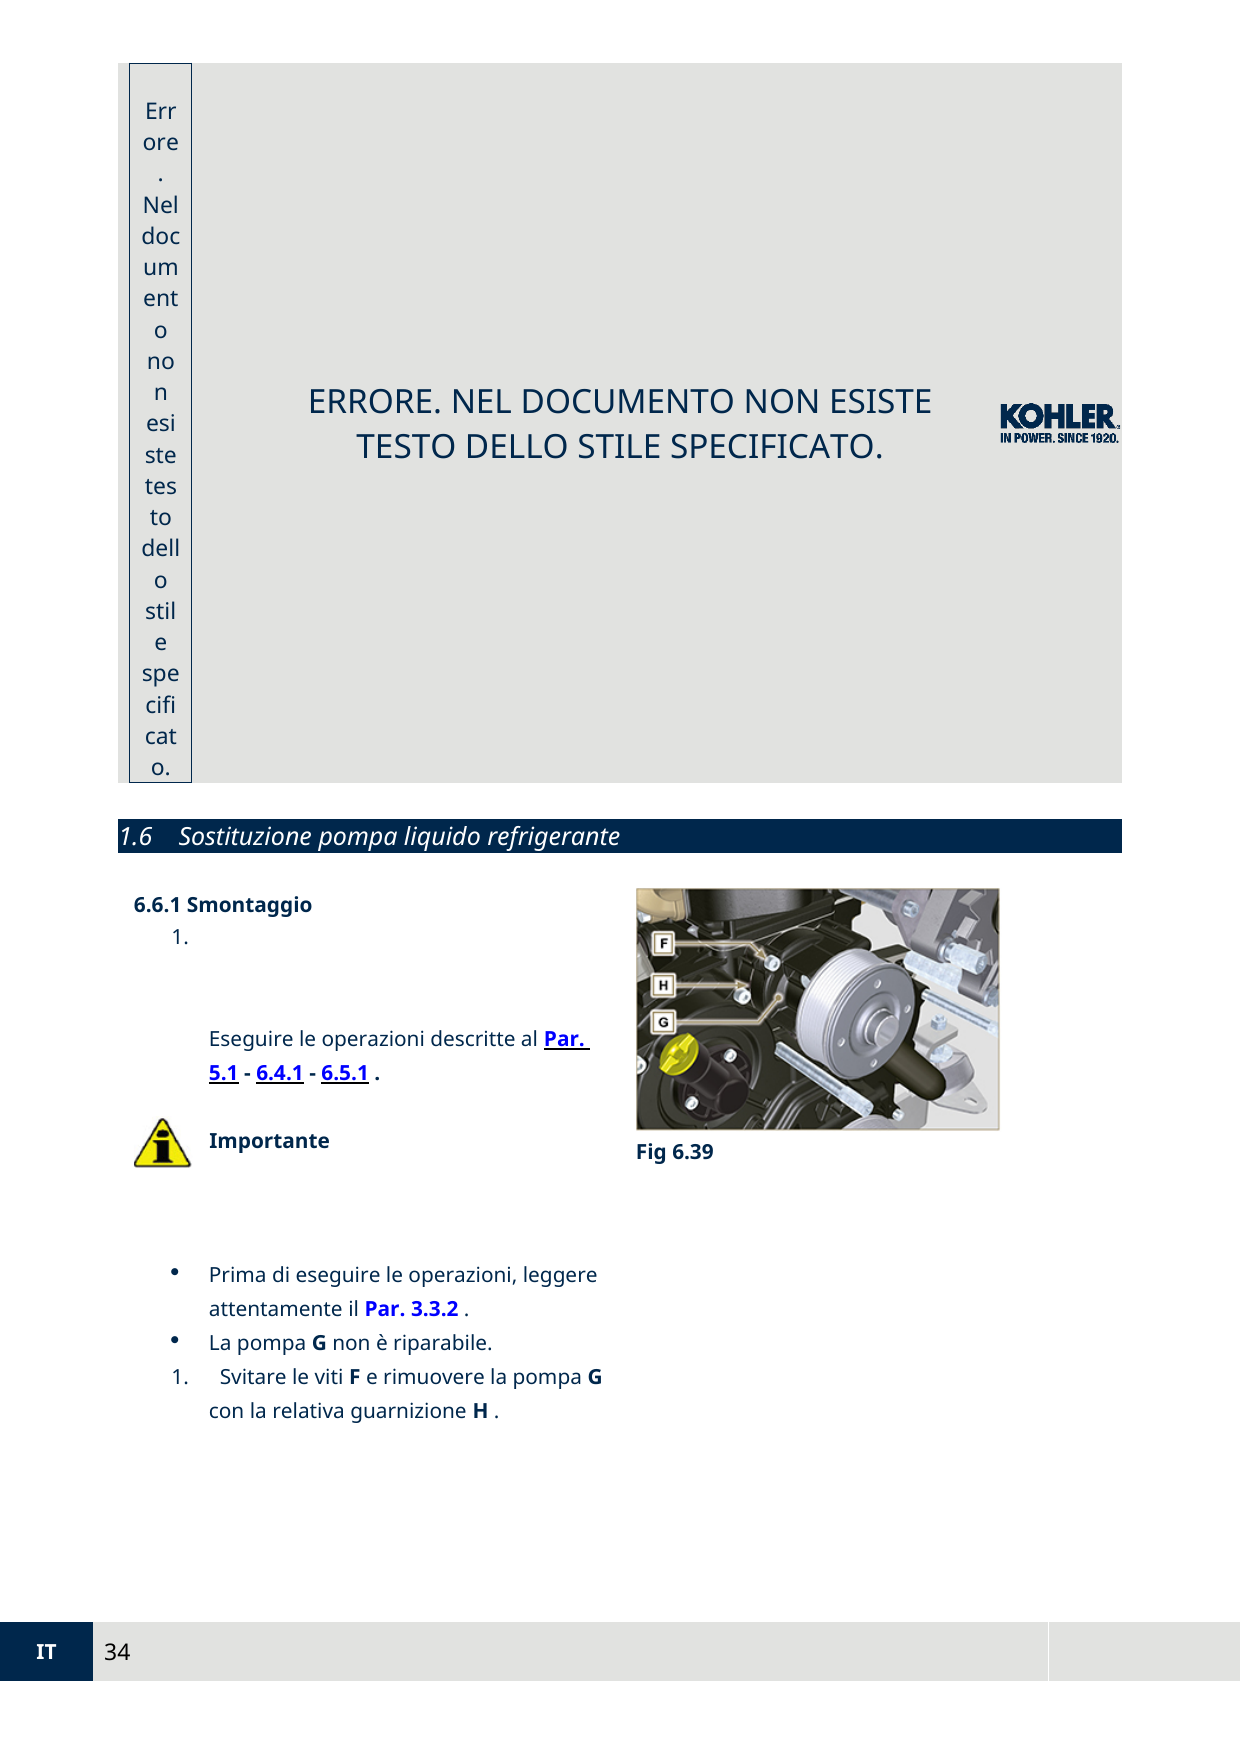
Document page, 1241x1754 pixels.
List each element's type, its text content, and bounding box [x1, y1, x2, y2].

subtitle Sostituzione pompa liquido refrigerante [118, 819, 1122, 853]
picture [1000, 403, 1121, 443]
table_header Fig 6.39 [620, 872, 1122, 1442]
picture [133, 1116, 193, 1168]
table_header 6.6.1 Smontaggio Eseguire le operazioni descritte al Par. 5.1 - 6.4.1 - 6.5.1 . Importante Prima di eseguire le operazioni, leggere attentamente il Par. 3.3.2 . La pompa G non è riparabile. Svitare le viti F e rimuovere la pompa G con la relativa guarnizione H . [118, 872, 620, 1442]
picture [635, 887, 1002, 1132]
